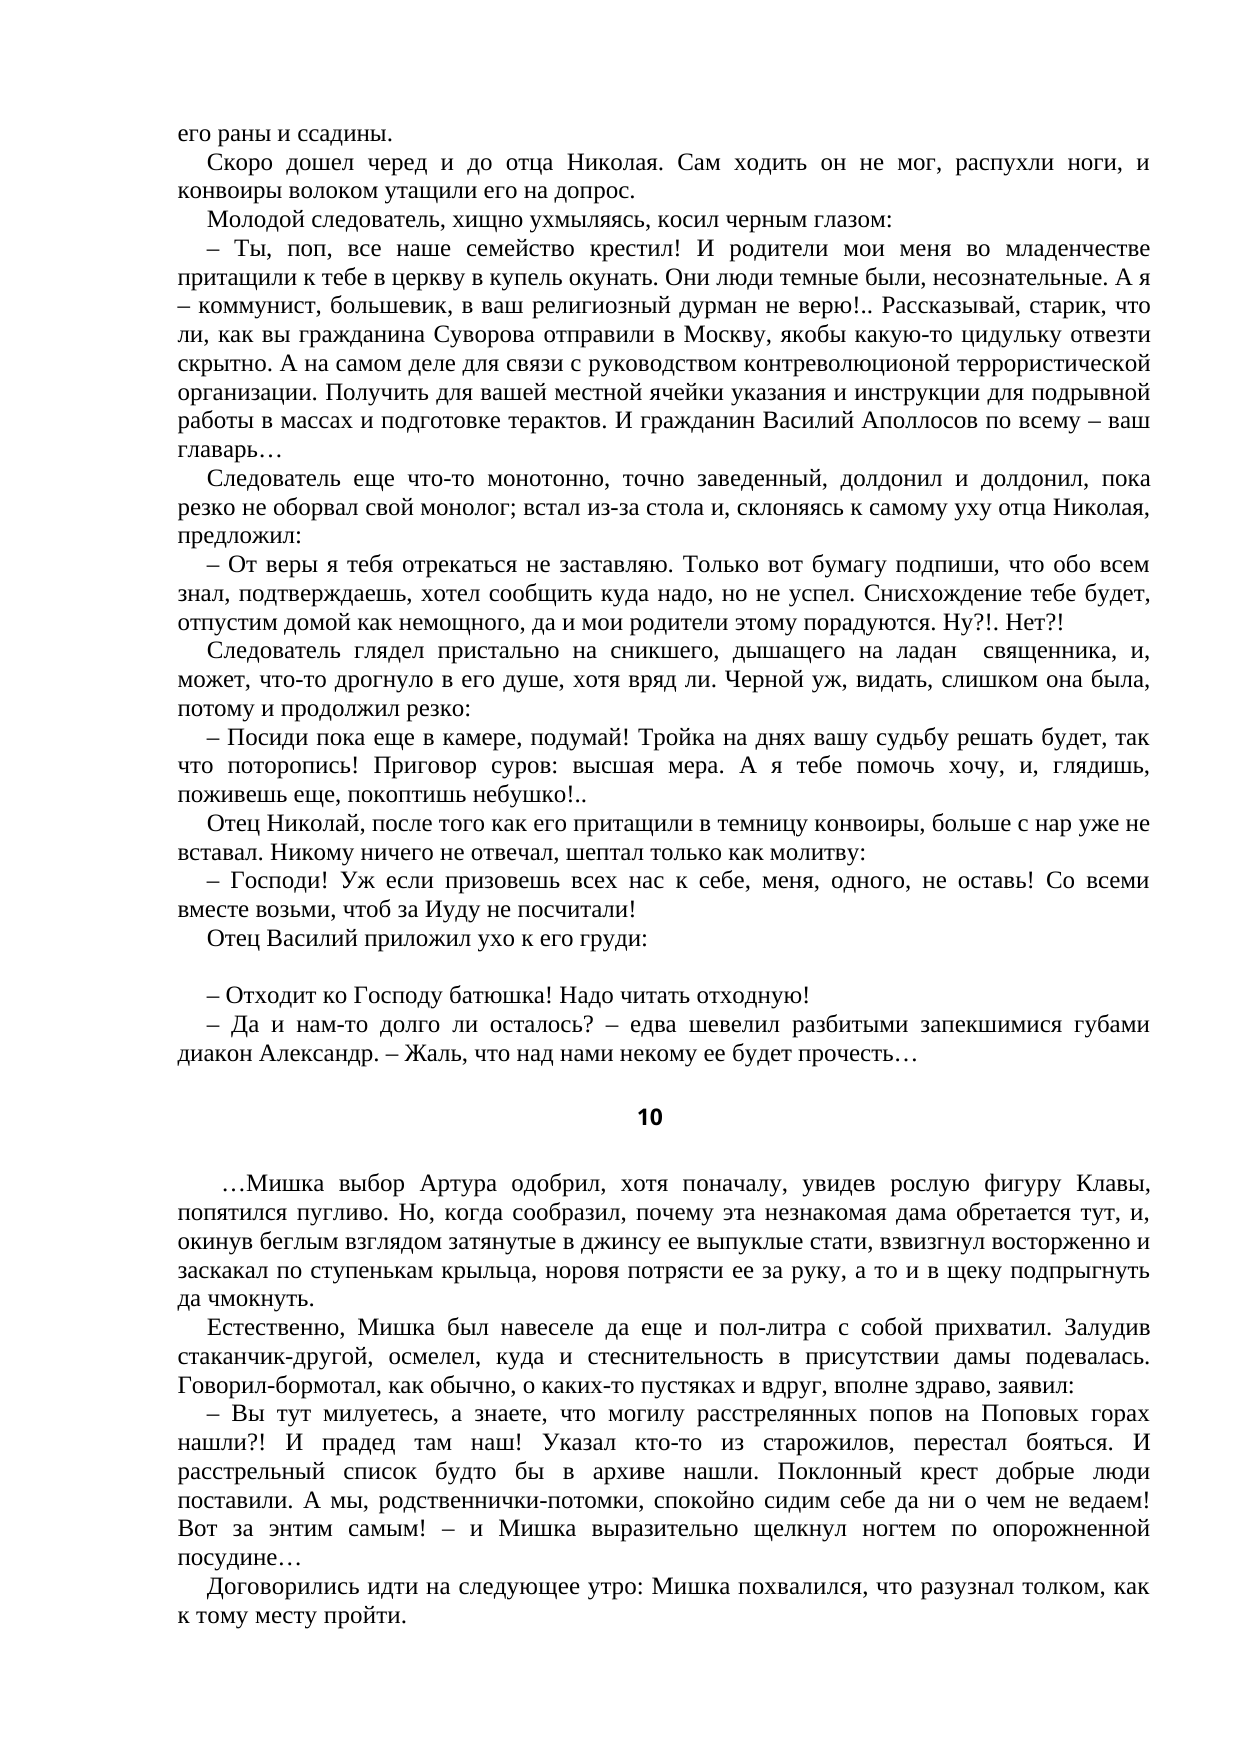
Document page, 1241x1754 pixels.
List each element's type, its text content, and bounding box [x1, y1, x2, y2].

text Молодой следователь, хищно ухмыляясь, косил черным глазом: [177, 204, 1152, 233]
text – Господи! Уж если призовешь всех нас к себе, меня, одного, не оставь! Со всеми вместе возьми, чтоб за Иуду не посчитали! [177, 866, 1152, 923]
text Скоро дошел черед и до отца Николая. Сам ходить он не мог, распухли ноги, и конвоиры волоком утащили его на допрос. [177, 147, 1152, 204]
text …Мишка выбор Артура одобрил, хотя поначалу, увидев рослую фигуру Клавы, попятился пугливо. Но, когда сообразил, почему эта незнакомая дама обретается тут, и, окинув беглым взглядом затянутые в джинсу ее выпуклые стати, взвизгнул восторженно и заскакал по ступенькам крыльца, норовя потрясти ее за руку, а то и в щеку подпрыгнуть да чмокнуть. [177, 1168, 1152, 1312]
text – Посиди пока еще в камере, подумай! Тройка на днях вашу судьбу решать будет, так что поторопись! Приговор суров: высшая мера. А я тебе помочь хочу, и, глядишь, поживешь еще, покоптишь небушко!.. [177, 722, 1152, 808]
text Договорились идти на следующее утро: Мишка похвалился, что разузнал толком, как к тому месту пройти. [177, 1571, 1152, 1628]
text Отец Василий приложил ухо к его груди: [177, 923, 1152, 952]
text – Ты, поп, все наше семейство крестил! И родители мои меня во младенчестве притащили к тебе в церкву в купель окунать. Они люди темные были, несознательные. А я – коммунист, большевик, в ваш религиозный дурман не верю!.. Рассказывай, старик, что ли, как вы гражданина Суворова отправили в Москву, якобы какую-то цидульку отвезти скрытно. А на самом деле для связи с руководством контреволюционой террористической организации. Получить для вашей местной ячейки указания и инструкции для подрывной работы в массах и подготовке терактов. И гражданин Василий Аполлосов по всему – ваш главарь… [177, 233, 1152, 463]
text – Да и нам-то долго ли осталось? – едва шевелил разбитыми запекшимися губами диакон Александр. – Жаль, что над нами некому ее будет прочесть… [177, 1009, 1152, 1067]
text Естественно, Мишка был навеселе да еще и пол-литра с собой прихватил. Залудив стаканчик-другой, осмелел, куда и стеснительность в присутствии дамы подевалась. Говорил-бормотал, как обычно, о каких-то пустяках и вдруг, вполне здраво, заявил: [177, 1312, 1152, 1398]
text Отец Николай, после того как его притащили в темницу конвоиры, больше с нар уже не вставал. Никому ничего не отвечал, шептал только как молитву: [177, 808, 1152, 866]
text – От веры я тебя отрекаться не заставляю. Только вот бумагу подпиши, что обо всем знал, подтверждаешь, хотел сообщить куда надо, но не успел. Снисхождение тебе будет, отпустим домой как немощного, да и мои родители этому порадуются. Ну?!. Нет?! [177, 549, 1152, 636]
text – Отходит ко Господу батюшка! Надо читать отходную! [177, 981, 1152, 1009]
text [177, 118, 1152, 147]
text Следователь еще что-то монотонно, точно заведенный, долдонил и долдонил, пока резко не оборвал свой монолог; встал из-за стола и, склоняясь к самому уху отца Николая, предложил: [177, 463, 1152, 549]
text Следователь глядел пристально на сникшего, дышащего на ладан священника, и, может, что-то дрогнуло в его душе, хотя вряд ли. Черной уж, видать, слишком она была, потому и продолжил резко: [177, 636, 1152, 722]
text – Вы тут милуетесь, а знаете, что могилу расстрелянных попов на Поповых горах нашли?! И прадед там наш! Указал кто-то из старожилов, перестал бояться. И расстрельный список будто бы в архиве нашли. Поклонный крест добрые люди поставили. А мы, родственнички-потомки, спокойно сидим себе да ни о чем не ведаем! Вот за энтим самым! – и Мишка выразительно щелкнул ногтем по опорожненной посудине… [177, 1398, 1152, 1571]
text 10 [177, 1096, 1122, 1132]
